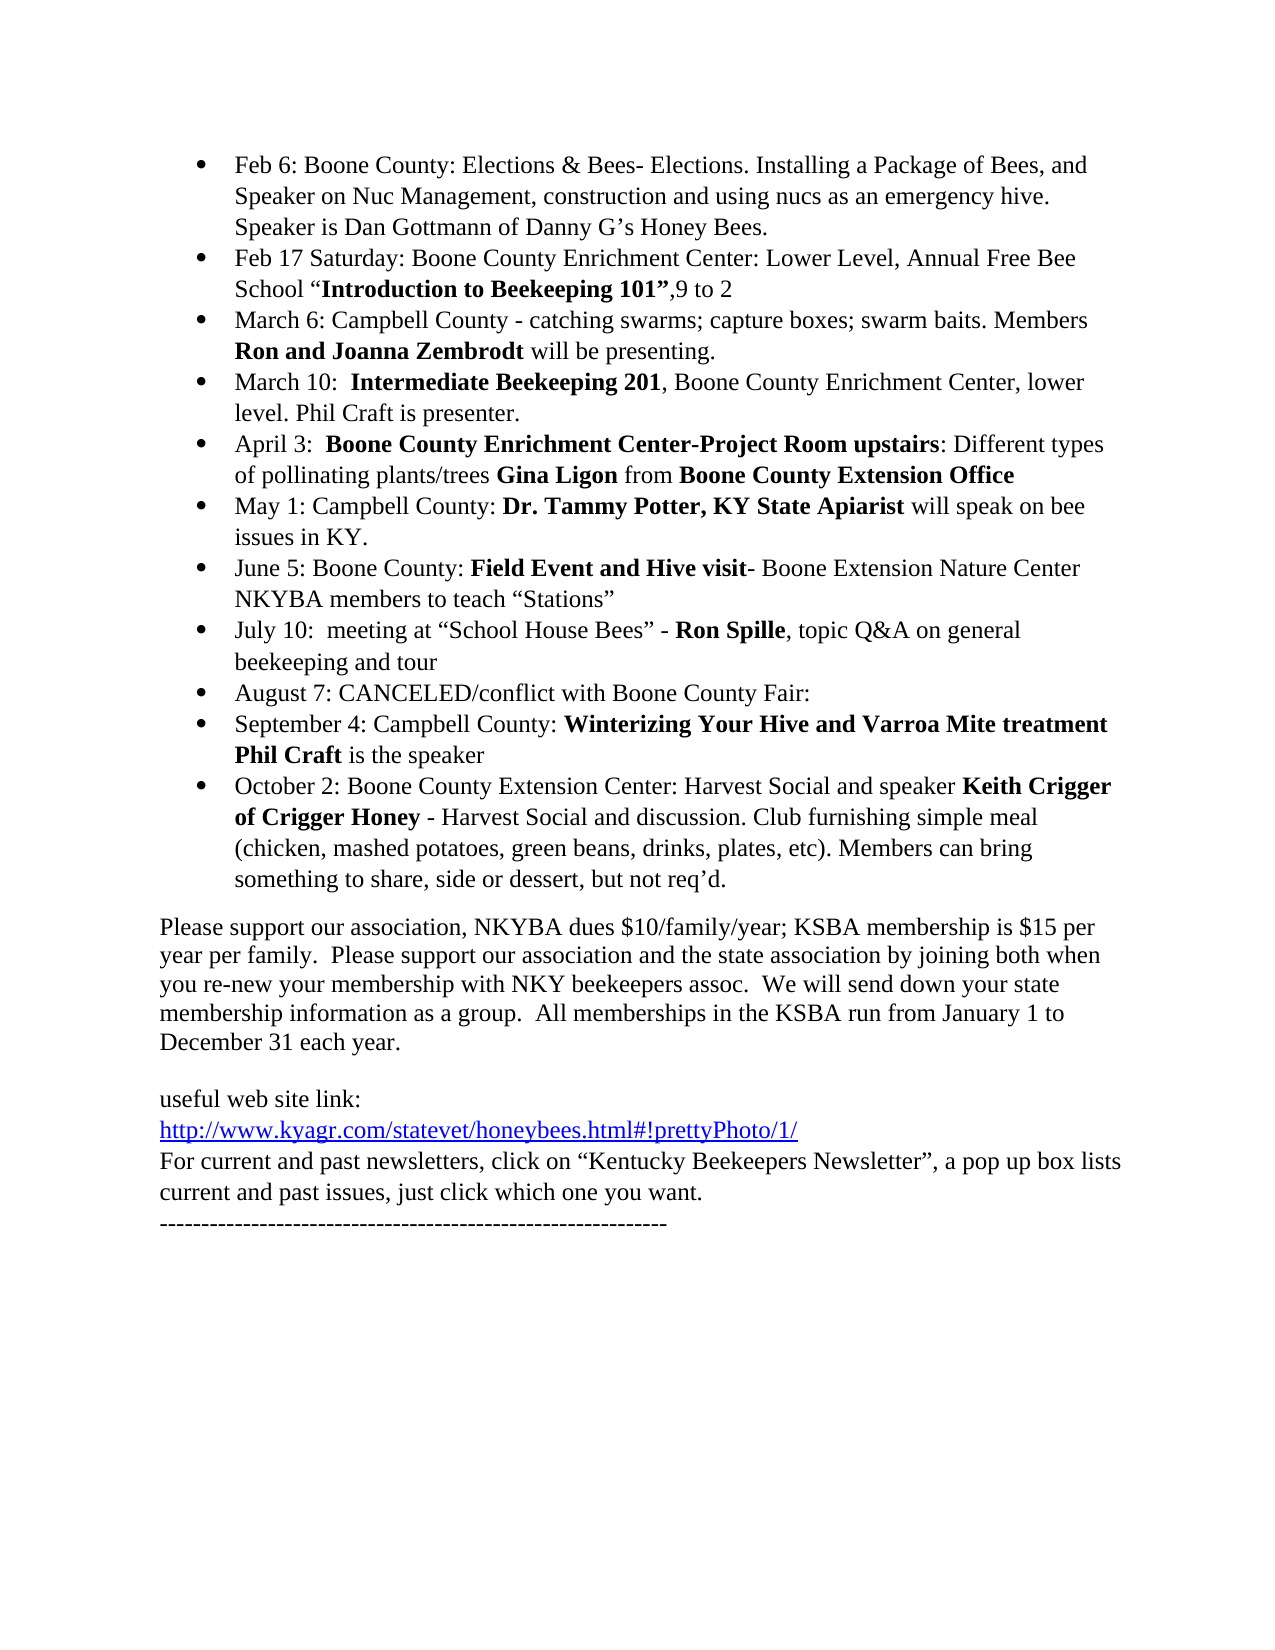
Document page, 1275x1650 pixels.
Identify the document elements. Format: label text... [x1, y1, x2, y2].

list September 4: Campbell County: Winterizing Your Hive and Varroa Mite treatment Phil Craft is the speaker [197, 709, 1125, 768]
list April 3: Boone County Enrichment Center-Project Room upstairs: Different types of pollinating plants/trees Gina Ligon from Boone County Extension Office [197, 429, 1125, 489]
text Please support our association, NKYBA dues $10/family/year; KSBA membership is $15 per year per family. Please support our association and the state association by joining both when you re-new your membership with NKY beekeepers assoc. We will send down your state membership information as a group. All memberships in the KSBA run from January 1 to December 31 each year. [159, 912, 1125, 1055]
list Feb 17 Saturday: Boone County Enrichment Center: Lower Level, Annual Free Bee School “Introduction to Beekeeping 101”,9 to 2 [197, 243, 1125, 303]
list March 10: Intermediate Beekeeping 201, Boone County Enrichment Center, lower level. Phil Craft is presenter. [197, 367, 1125, 427]
text ------------------------------------------------------------- [159, 1208, 1125, 1237]
list May 1: Campbell County: Dr. Tammy Potter, KY State Apiarist will speak on bee issues in KY. [197, 491, 1125, 551]
list October 2: Boone County Extension Center: Harvest Social and speaker Keith Crigger of Crigger Honey - Harvest Social and discussion. Club furnishing simple meal (chicken, mashed potatoes, green beans, drinks, plates, etc). Members can bring something to share, side or dessert, but not req’d. [197, 771, 1125, 893]
list March 6: Campbell County - catching swarms; capture boxes; swarm baits. Members Ron and Joanna Zembrodt will be presenting. [197, 305, 1125, 365]
list Feb 6: Boone County: Elections & Bees- Elections. Installing a Package of Bees, and Speaker on Nuc Management, construction and using nucs as an emergency hive. Speaker is Dan Gottmann of Danny G’s Honey Bees. [197, 150, 1125, 241]
list August 7: CANCELED/conflict with Boone County Fair: [197, 678, 1125, 706]
text http://www.kyagr.com/statevet/honeybees.html#!prettyPhoto/1/ [159, 1115, 1125, 1144]
text For current and past newsletters, click on “Kentucky Beekeepers Newsletter”, a pop up box lists current and past issues, just click which one you want. [159, 1146, 1125, 1206]
list June 5: Boone County: Field Event and Hive visit- Boone Extension Nature Center NKYBA members to teach “Stations” [197, 553, 1125, 613]
list July 10: meeting at “School House Bees” - Ron Spille, topic Q&A on general beekeeping and tour [197, 616, 1125, 675]
text useful web site link: [159, 1084, 1125, 1113]
